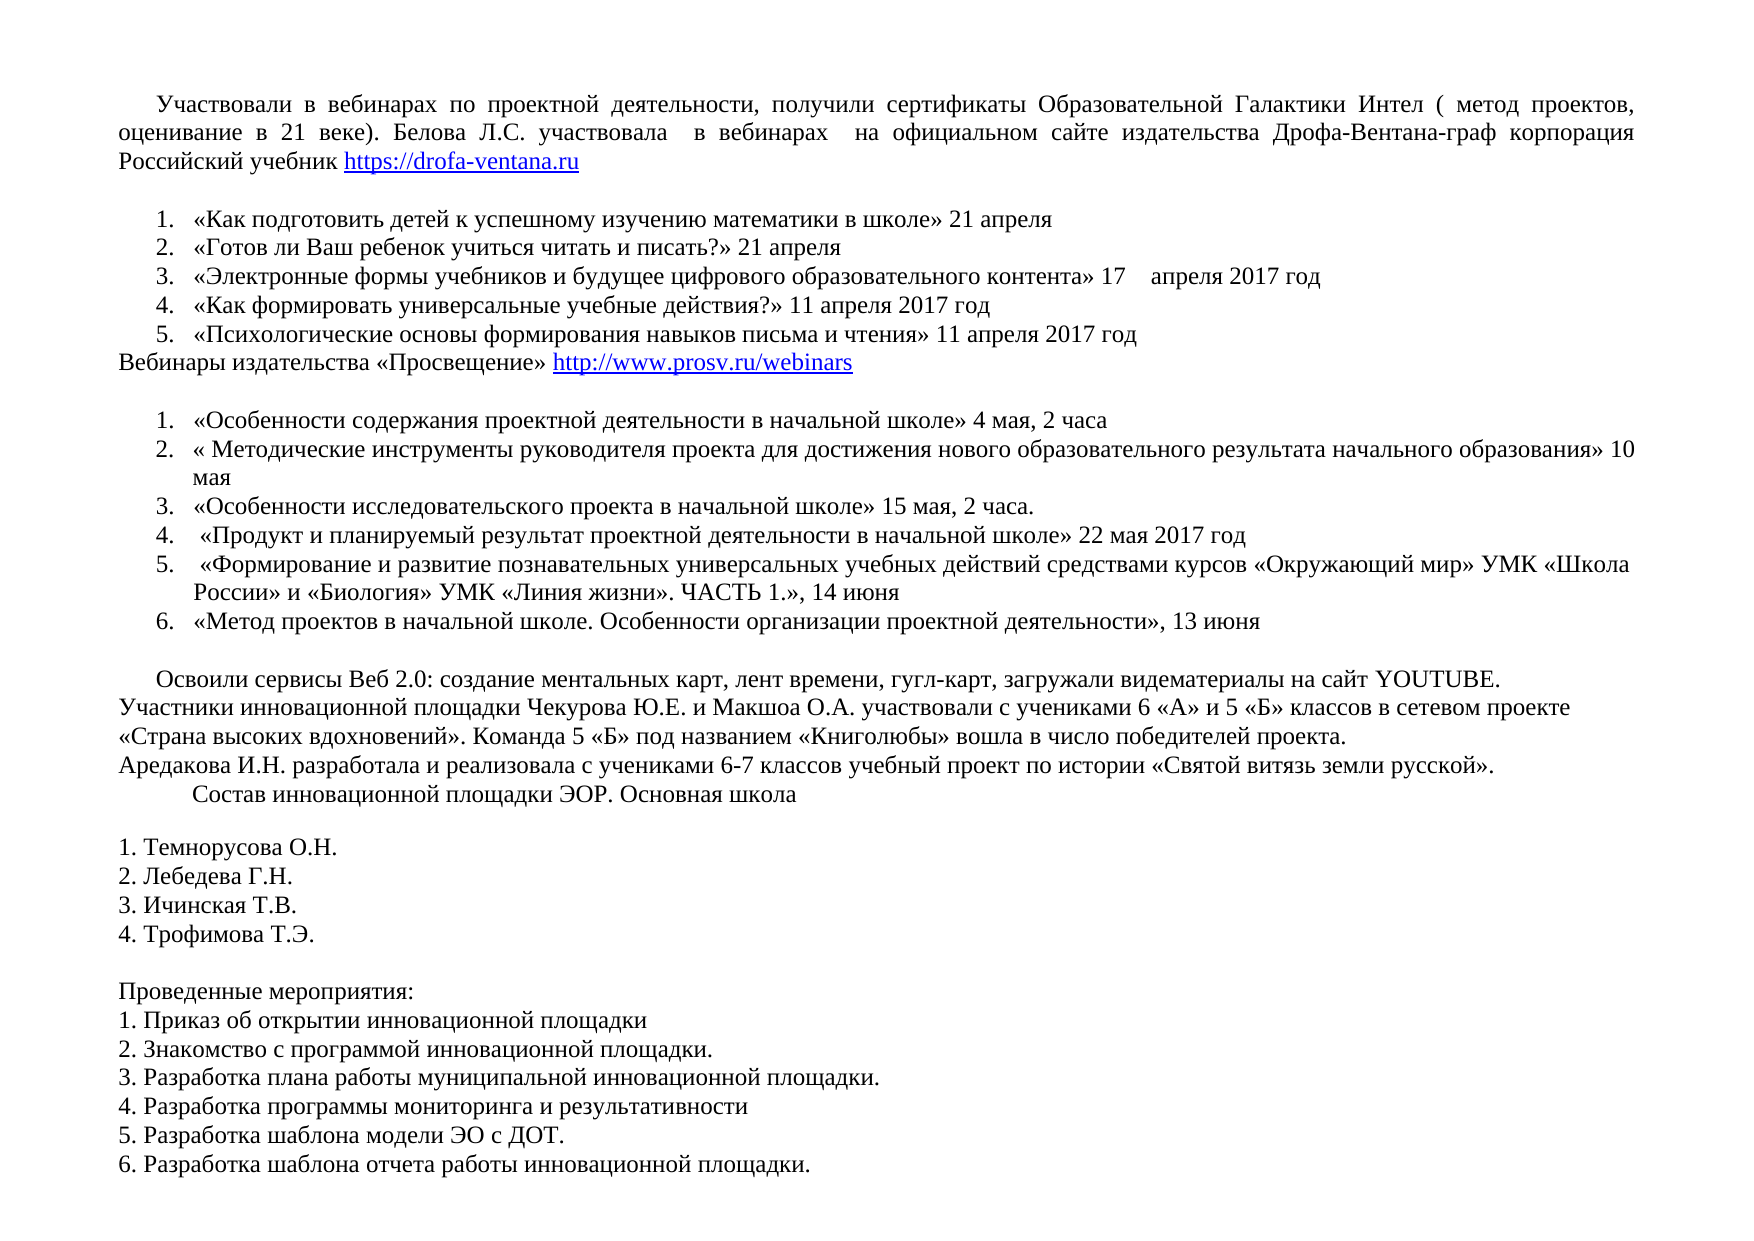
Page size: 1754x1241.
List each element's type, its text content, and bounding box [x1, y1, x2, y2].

list «Продукт и планируемый результат проектной деятельности в начальной школе» 22 мая 2017 год [156, 520, 1636, 549]
list «Метод проектов в начальной школе. Особенности организации проектной деятельности», 13 июня [156, 606, 1636, 635]
text Освоили сервисы Веб 2.0: создание ментальных карт, лент времени, гугл-карт, загружали видематериалы на сайт YOUTUBE. [118, 664, 1636, 692]
text 1. Темнорусова О.Н. [118, 832, 1636, 861]
text Состав инновационной площадки ЭОР. Основная школа [118, 779, 1636, 807]
list «Как подготовить детей к успешному изучению математики в школе» 21 апреля [156, 204, 1636, 232]
text 3. Ичинская Т.В. [118, 890, 1636, 919]
list «Особенности содержания проектной деятельности в начальной школе» 4 мая, 2 часа [156, 405, 1636, 434]
text 5. Разработка шаблона модели ЭО с ДОТ. [118, 1120, 1636, 1149]
text 6. Разработка шаблона отчета работы инновационной площадки. [118, 1149, 1636, 1177]
list «Электронные формы учебников и будущее цифрового образовательного контента» 17 апреля 2017 год [156, 261, 1636, 290]
text Участники инновационной площадки Чекурова Ю.Е. и Макшоа О.А. участвовали с учениками 6 «А» и 5 «Б» классов в сетевом проекте «Страна высоких вдохновений». Команда 5 «Б» под названием «Книголюбы» вошла в число победителей проекта. [118, 692, 1636, 750]
text 2. Знакомство с программой инновационной площадки. [118, 1034, 1636, 1062]
text 4. Разработка программы мониторинга и результативности [118, 1091, 1636, 1120]
text 1. Приказ об открытии инновационной площадки [118, 1005, 1636, 1034]
list «Психологические основы формирования навыков письма и чтения» 11 апреля 2017 год [156, 319, 1636, 347]
text 2. Лебедева Г.Н. [118, 861, 1636, 890]
text Аредакова И.Н. разработала и реализовала с учениками 6-7 классов учебный проект по истории «Святой витязь земли русской». [118, 750, 1636, 779]
list « Методические инструменты руководителя проекта для достижения нового образовательного результата начального образования» 10 мая [155, 434, 1636, 491]
text Вебинары издательства «Просвещение» http://www.prosv.ru/webinars [118, 347, 1636, 376]
text 4. Трофимова Т.Э. [118, 919, 1636, 947]
list «Как формировать универсальные учебные действия?» 11 апреля 2017 год [156, 290, 1636, 319]
text Проведенные мероприятия: [118, 976, 1636, 1005]
list «Особенности исследовательского проекта в начальной школе» 15 мая, 2 часа. [156, 491, 1636, 520]
text 3. Разработка плана работы муниципальной инновационной площадки. [118, 1062, 1636, 1091]
text Участвовали в вебинарах по проектной деятельности, получили сертификаты Образовательной Галактики Интел ( метод проектов, оценивание в 21 веке). Белова Л.С. участвовала в вебинарах на официальном сайте издательства Дрофа-Вентана-граф корпорация Российский учебник https://drofa-ventana.ru [118, 89, 1636, 175]
list «Формирование и развитие познавательных универсальных учебных действий средствами курсов «Окружающий мир» УМК «Школа России» и «Биология» УМК «Линия жизни». ЧАСТЬ 1.», 14 июня [156, 549, 1636, 606]
list «Готов ли Ваш ребенок учиться читать и писать?» 21 апреля [156, 232, 1636, 261]
